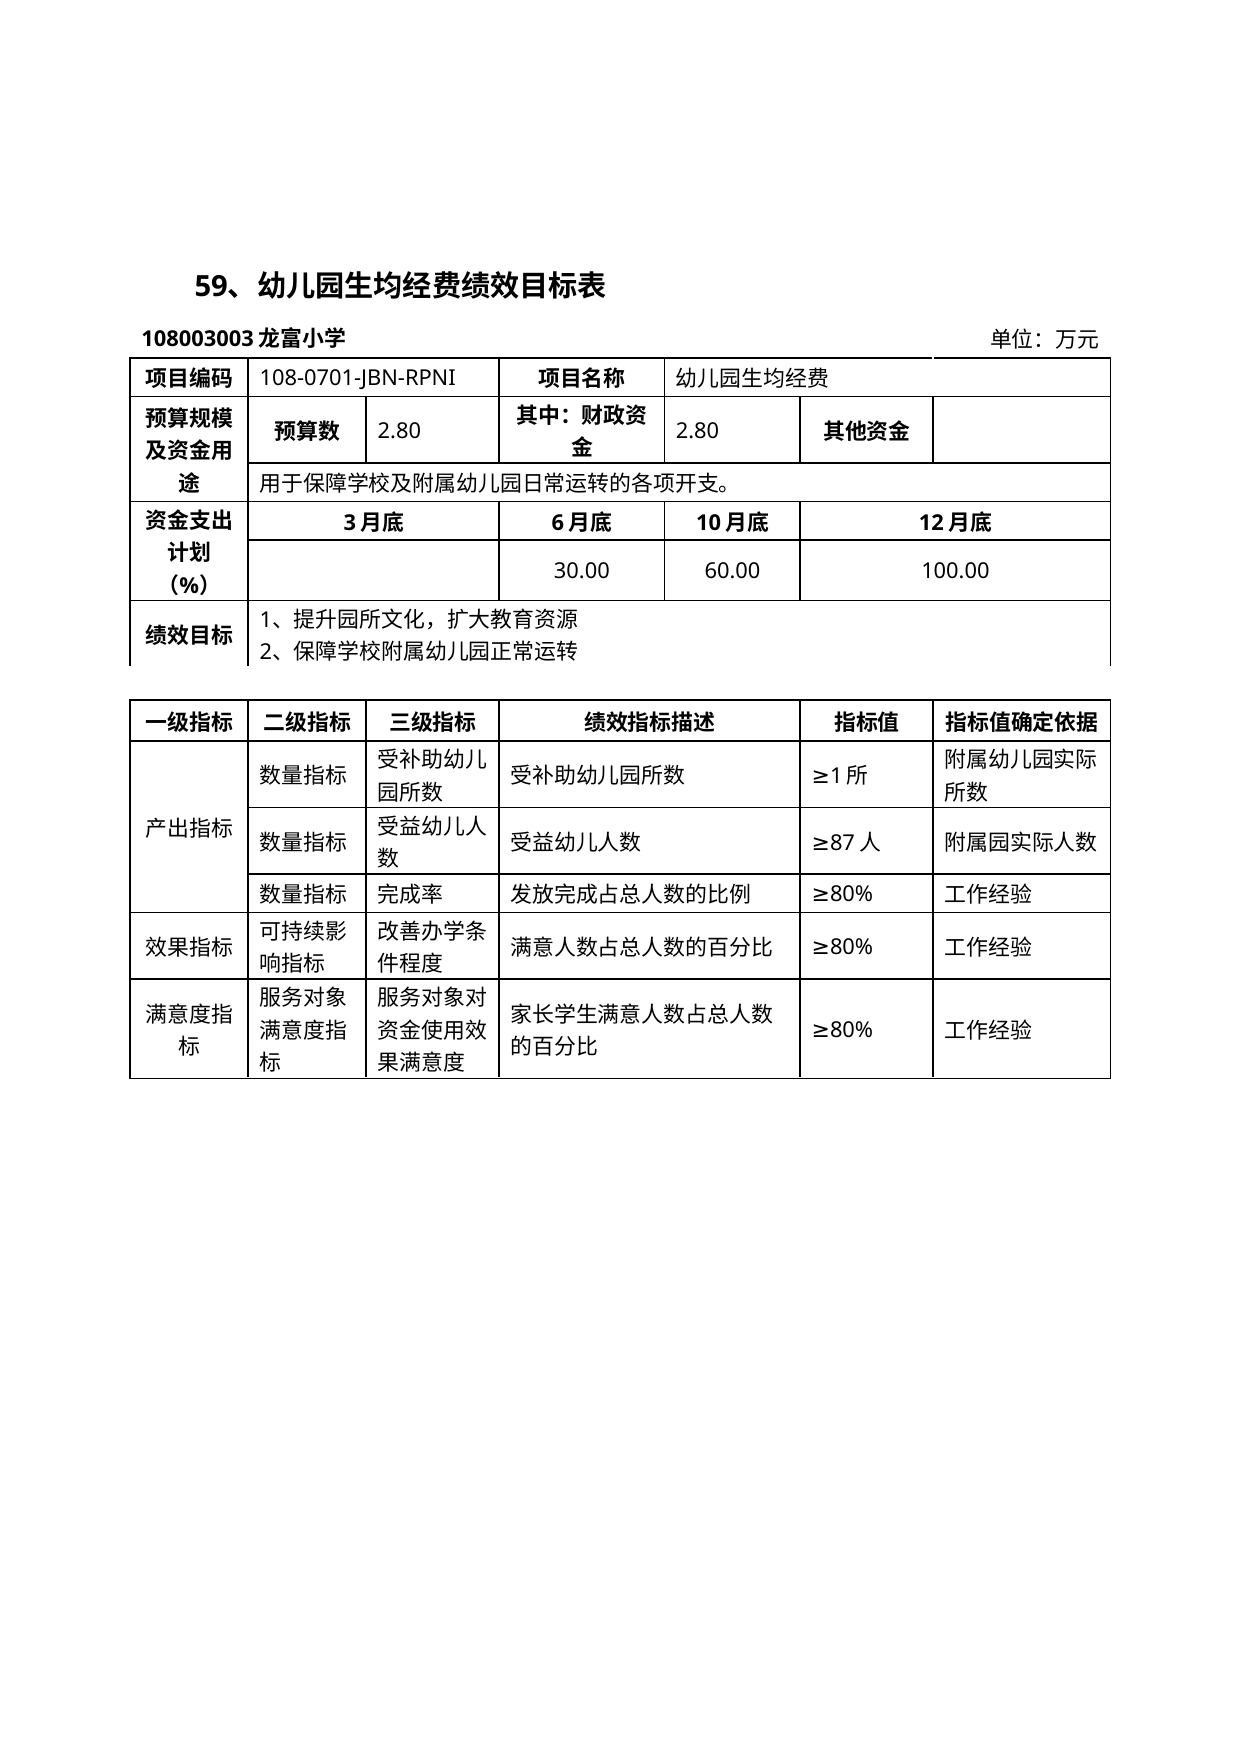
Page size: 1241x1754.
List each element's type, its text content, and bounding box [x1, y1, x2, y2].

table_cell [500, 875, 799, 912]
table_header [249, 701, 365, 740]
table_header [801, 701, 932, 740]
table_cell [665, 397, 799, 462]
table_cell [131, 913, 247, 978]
text 59、幼儿园生均经费绩效目标表 [136, 251, 1104, 316]
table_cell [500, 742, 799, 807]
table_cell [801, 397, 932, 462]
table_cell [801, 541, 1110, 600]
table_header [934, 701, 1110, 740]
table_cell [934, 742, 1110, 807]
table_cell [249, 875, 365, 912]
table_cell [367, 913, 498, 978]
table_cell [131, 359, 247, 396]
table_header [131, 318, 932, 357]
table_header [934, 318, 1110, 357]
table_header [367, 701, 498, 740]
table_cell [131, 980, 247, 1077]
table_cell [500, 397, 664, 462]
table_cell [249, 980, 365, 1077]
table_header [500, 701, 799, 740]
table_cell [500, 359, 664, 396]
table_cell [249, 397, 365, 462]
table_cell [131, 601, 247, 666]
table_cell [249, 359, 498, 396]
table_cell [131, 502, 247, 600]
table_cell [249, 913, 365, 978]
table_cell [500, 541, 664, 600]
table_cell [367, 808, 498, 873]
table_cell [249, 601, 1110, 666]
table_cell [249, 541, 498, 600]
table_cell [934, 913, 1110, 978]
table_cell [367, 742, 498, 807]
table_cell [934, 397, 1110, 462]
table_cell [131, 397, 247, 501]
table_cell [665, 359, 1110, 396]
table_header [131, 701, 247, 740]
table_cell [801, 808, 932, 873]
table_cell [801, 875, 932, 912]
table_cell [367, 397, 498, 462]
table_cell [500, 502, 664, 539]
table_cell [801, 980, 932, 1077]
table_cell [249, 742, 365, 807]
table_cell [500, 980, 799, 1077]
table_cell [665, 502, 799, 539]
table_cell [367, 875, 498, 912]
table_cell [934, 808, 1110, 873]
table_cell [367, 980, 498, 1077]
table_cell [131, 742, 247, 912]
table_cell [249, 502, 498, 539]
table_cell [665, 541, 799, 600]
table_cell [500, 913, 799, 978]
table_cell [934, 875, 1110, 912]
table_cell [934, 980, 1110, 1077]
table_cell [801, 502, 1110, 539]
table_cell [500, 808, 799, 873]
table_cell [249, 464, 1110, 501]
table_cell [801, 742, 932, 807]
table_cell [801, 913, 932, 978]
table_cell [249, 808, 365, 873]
